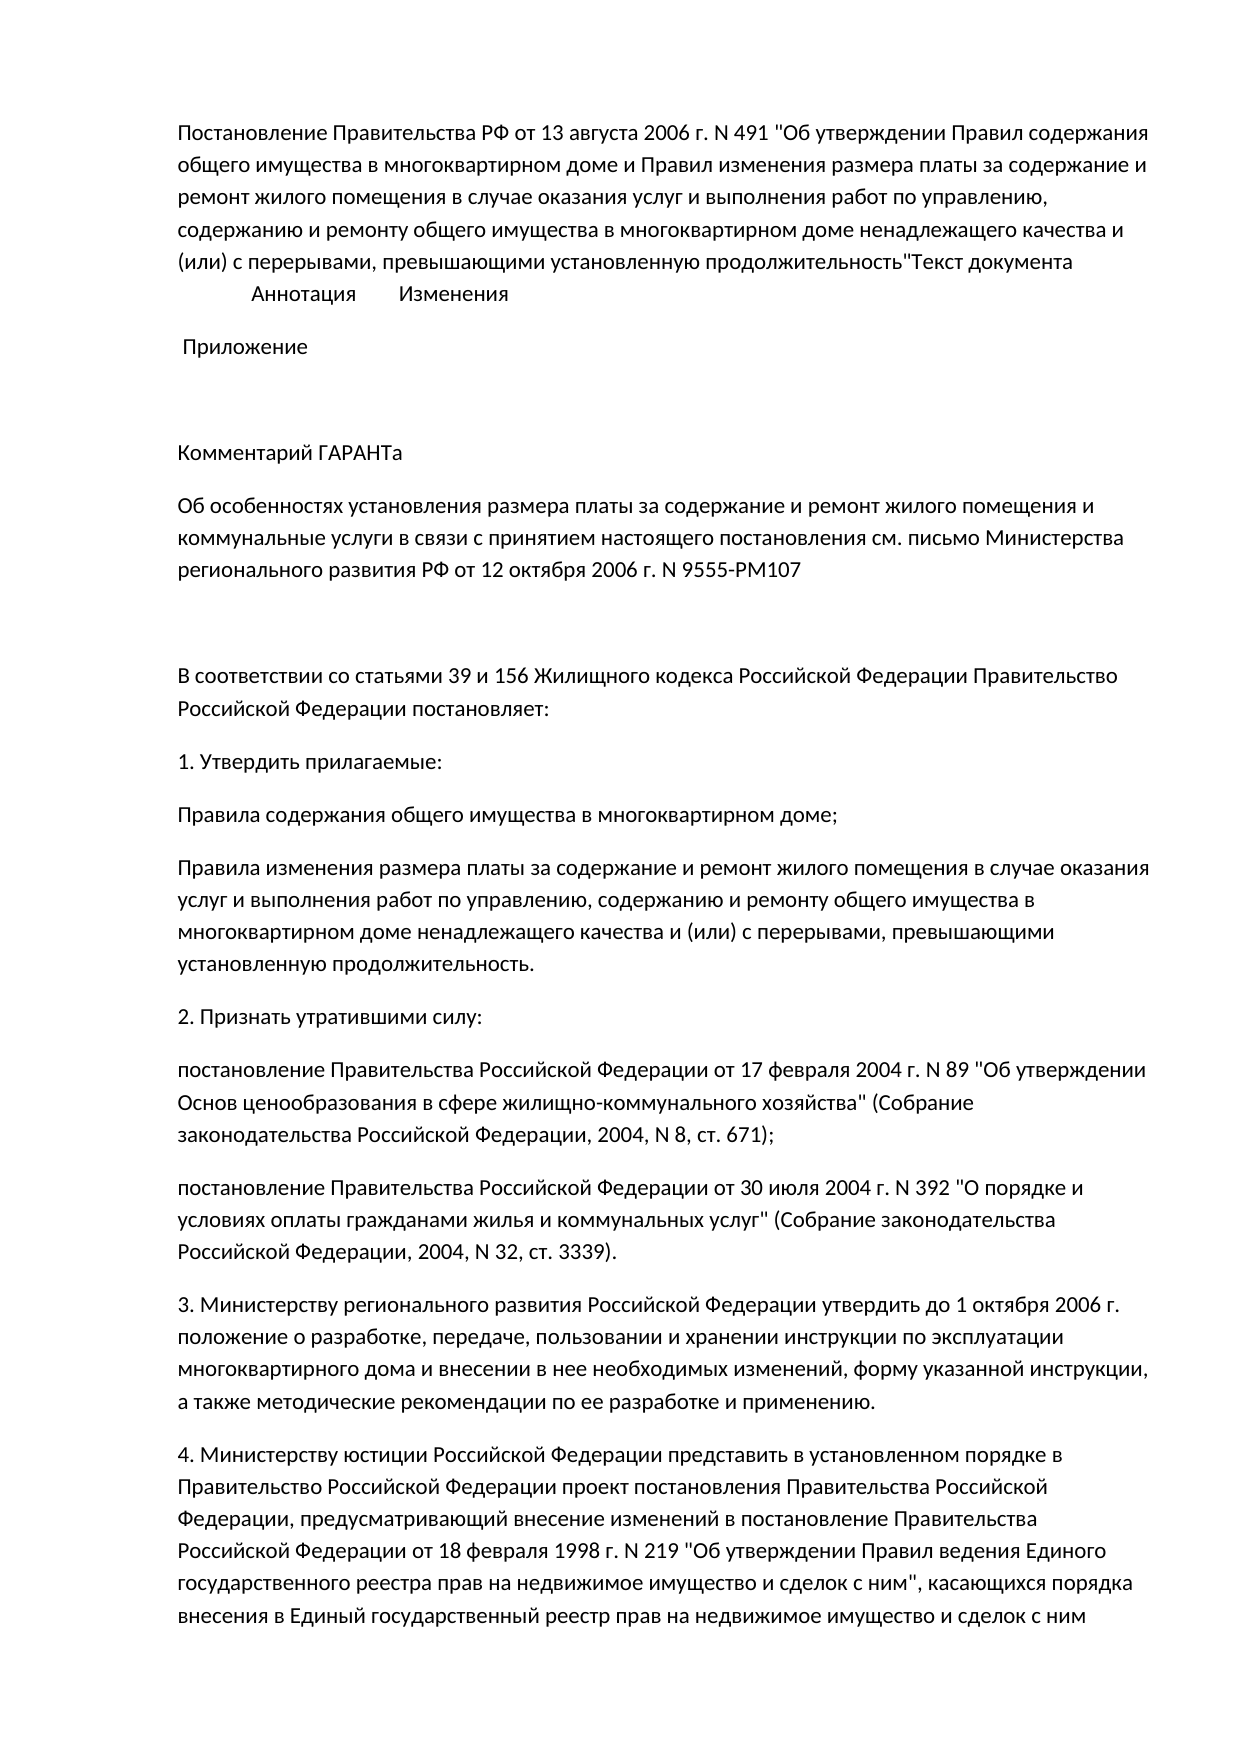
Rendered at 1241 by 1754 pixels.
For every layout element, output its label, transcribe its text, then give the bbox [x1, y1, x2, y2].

text 1. Утвердить прилагаемые: [177, 747, 1152, 775]
text Комментарий ГАРАНТа [177, 438, 1152, 466]
text Об особенностях установления размера платы за содержание и ремонт жилого помещения и коммунальные услуги в связи с принятием настоящего постановления см. письмо Министерства регионального развития РФ от 12 октября 2006 г. N 9555-РМ107 [177, 491, 1152, 583]
text 3. Министерству регионального развития Российской Федерации утвердить до 1 октября 2006 г. положение о разработке, передаче, пользовании и хранении инструкции по эксплуатации многоквартирного дома и внесении в нее необходимых изменений, форму указанной инструкции, а также методические рекомендации по ее разработке и применению. [177, 1290, 1152, 1415]
text В соответствии со статьями 39 и 156 Жилищного кодекса Российской Федерации Правительство Российской Федерации постановляет: [177, 662, 1152, 722]
text Постановление Правительства РФ от 13 августа 2006 г. N 491 "Об утверждении Правил содержания общего имущества в многоквартирном доме и Правил изменения размера платы за содержание и ремонт жилого помещения в случае оказания услуг и выполнения работ по управлению, содержанию и ремонту общего имущества в многоквартирном доме ненадлежащего качества и (или) с перерывами, превышающими установленную продолжительность"Текст документа Аннотация Изменения [177, 118, 1152, 307]
text Правила содержания общего имущества в многоквартирном доме; [177, 800, 1152, 828]
text Приложение [177, 332, 1152, 360]
text 2. Признать утратившими силу: [177, 1002, 1152, 1030]
text постановление Правительства Российской Федерации от 17 февраля 2004 г. N 89 "Об утверждении Основ ценообразования в сфере жилищно-коммунального хозяйства" (Собрание законодательства Российской Федерации, 2004, N 8, ст. 671); [177, 1055, 1152, 1148]
text Правила изменения размера платы за содержание и ремонт жилого помещения в случае оказания услуг и выполнения работ по управлению, содержанию и ремонту общего имущества в многоквартирном доме ненадлежащего качества и (или) с перерывами, превышающими установленную продолжительность. [177, 853, 1152, 977]
text постановление Правительства Российской Федерации от 30 июля 2004 г. N 392 "О порядке и условиях оплаты гражданами жилья и коммунальных услуг" (Собрание законодательства Российской Федерации, 2004, N 32, ст. 3339). [177, 1173, 1152, 1265]
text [177, 1440, 1152, 1629]
